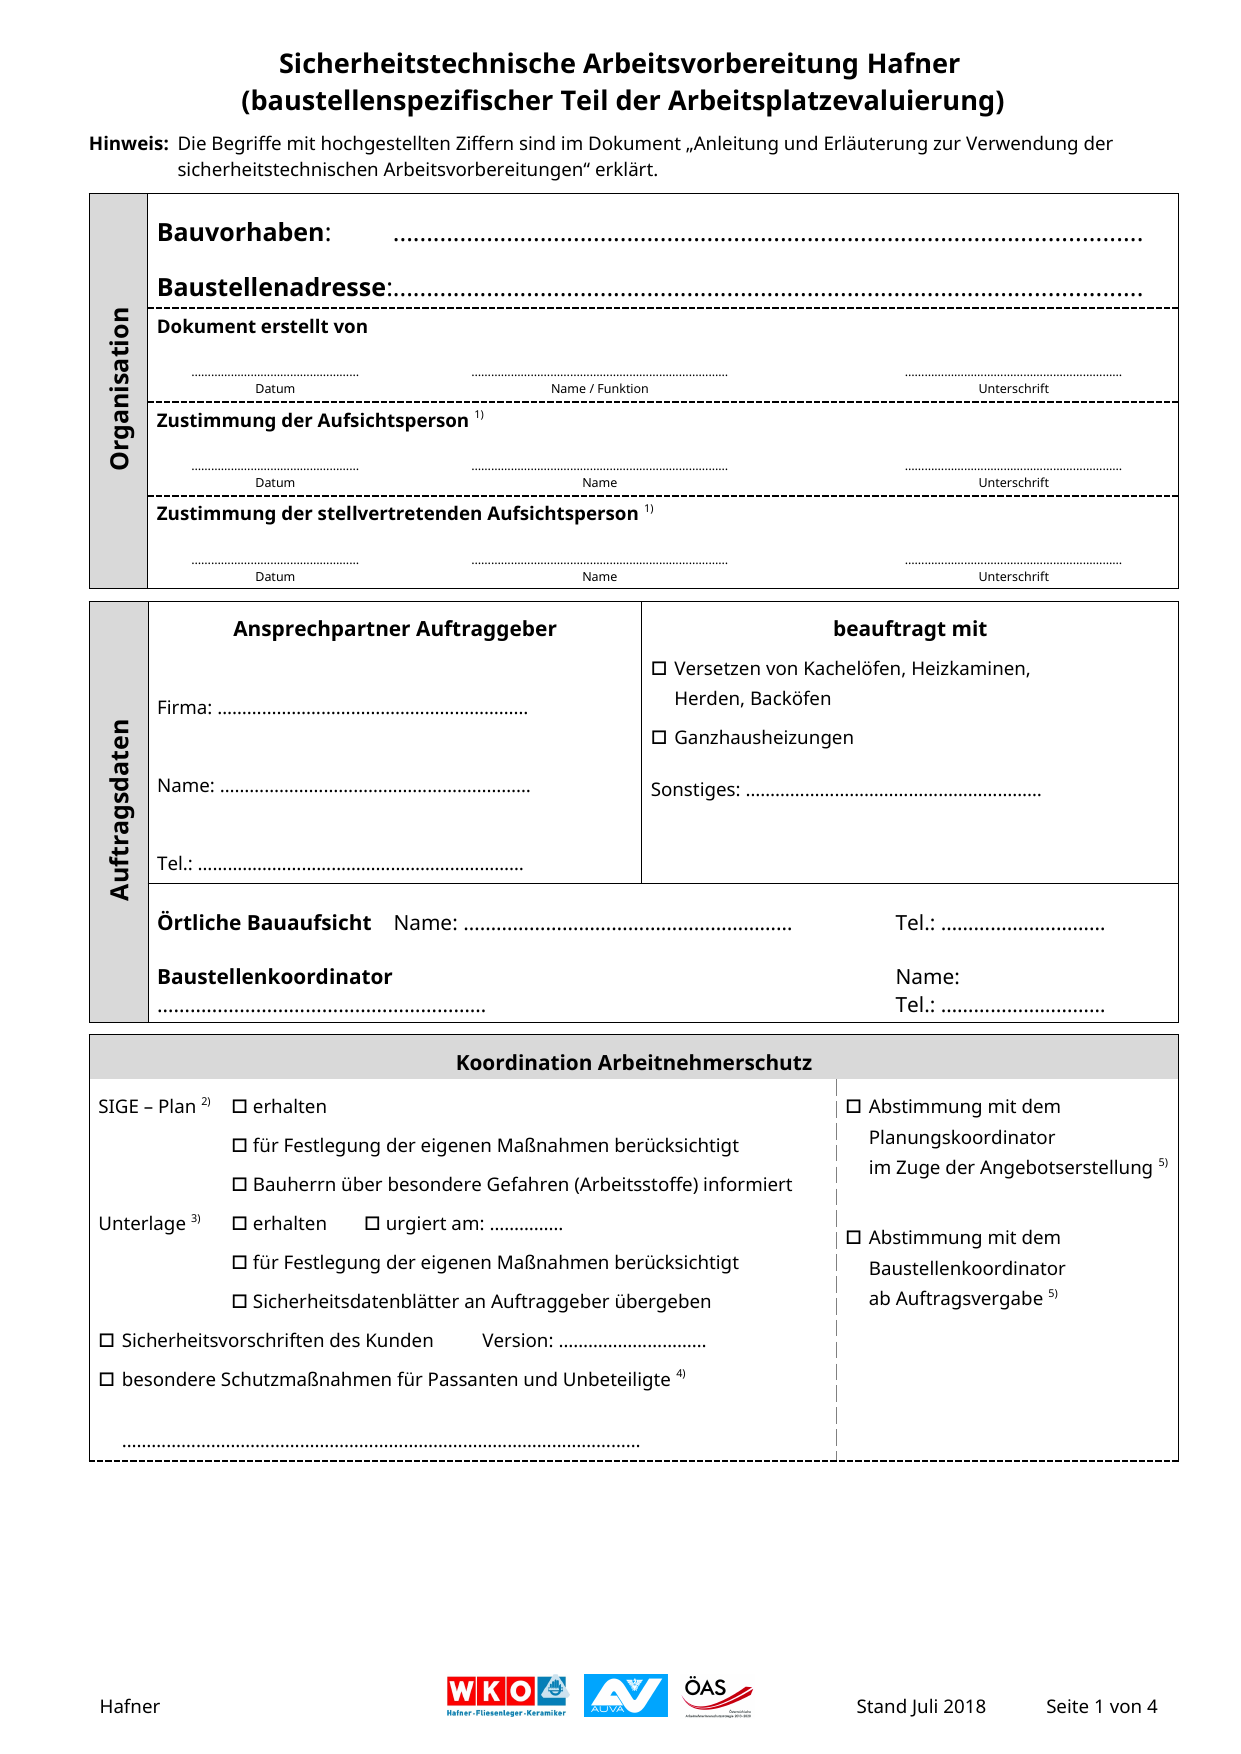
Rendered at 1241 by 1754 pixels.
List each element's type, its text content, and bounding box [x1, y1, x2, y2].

table_header Auftragsdaten [90, 602, 148, 1022]
text Hinweis: Die Begriffe mit hochgestellten Ziffern sind im Dokument „Anleitung und Erläuterung zur Verwendung der sicherheitstechnischen Arbeitsvorbereitungen“ erklärt. [89, 131, 1157, 182]
table_cell Firma: ……………………………………………………… Name: ……………………………………………………… Tel.: ………………………………………………………… [149, 646, 641, 882]
table_cell Örtliche Bauaufsicht Name: …………………………………………………… Tel.: ………………………… Baustellenkoordinator Name: …………………………………………………… Tel.: ………………………… [149, 884, 1178, 1022]
picture [680, 1674, 755, 1719]
table_cell Zustimmung der Aufsichtsperson 1) …………………………………………… …………………………………………………………………… ………………………………………………………… Datum Name Unterschrift [148, 401, 1178, 494]
table_cell SIGE – Plan 2) erhalten für Festlegung der eigenen Maßnahmen berücksichtigt Bauherrn über besondere Gefahren (Arbeitsstoffe) informiert Unterlage 3) erhalten urgiert am: …………… für Festlegung der eigenen Maßnahmen berücksichtigt Sicherheitsdatenblätter an Auftraggeber übergeben Sicherheitsvorschriften des Kunden Version: ………………………… besondere Schutzmaßnahmen für Passanten und Unbeteiligte 4) …………………………………………………………………………………………… [90, 1079, 836, 1460]
table_cell Versetzen von Kachelöfen, Heizkaminen, Herden, Backöfen Ganzhausheizungen Sonstiges: …………………………………………………… [642, 646, 1178, 882]
table_header Bauvorhaben: Baustellenadresse: [148, 194, 1178, 307]
subtitle Sicherheitstechnische Arbeitsvorbereitung Hafner (baustellenspezifischer Teil der Arbeitsplatzevaluierung) [89, 44, 1157, 118]
table_cell Abstimmung mit dem Planungskoordinator im Zuge der Angebotserstellung 5) Abstimmung mit dem Baustellenkoordinator ab Auftragsvergabe 5) [836, 1079, 1178, 1460]
table_header beauftragt mit [642, 602, 1178, 646]
table_cell Dokument erstellt von …………………………………………… …………………………………………………………………… ………………………………………………………… Datum Name / Funktion Unterschrift [148, 307, 1178, 401]
table_cell Zustimmung der stellvertretenden Aufsichtsperson 1) …………………………………………… …………………………………………………………………… ………………………………………………………… Datum Name Unterschrift [148, 495, 1178, 588]
table_header Koordination Arbeitnehmerschutz [90, 1035, 1178, 1079]
picture [584, 1674, 666, 1717]
picture [447, 1674, 570, 1717]
table_header Ansprechpartner Auftraggeber [149, 602, 641, 646]
table_header Organisation [90, 194, 147, 588]
